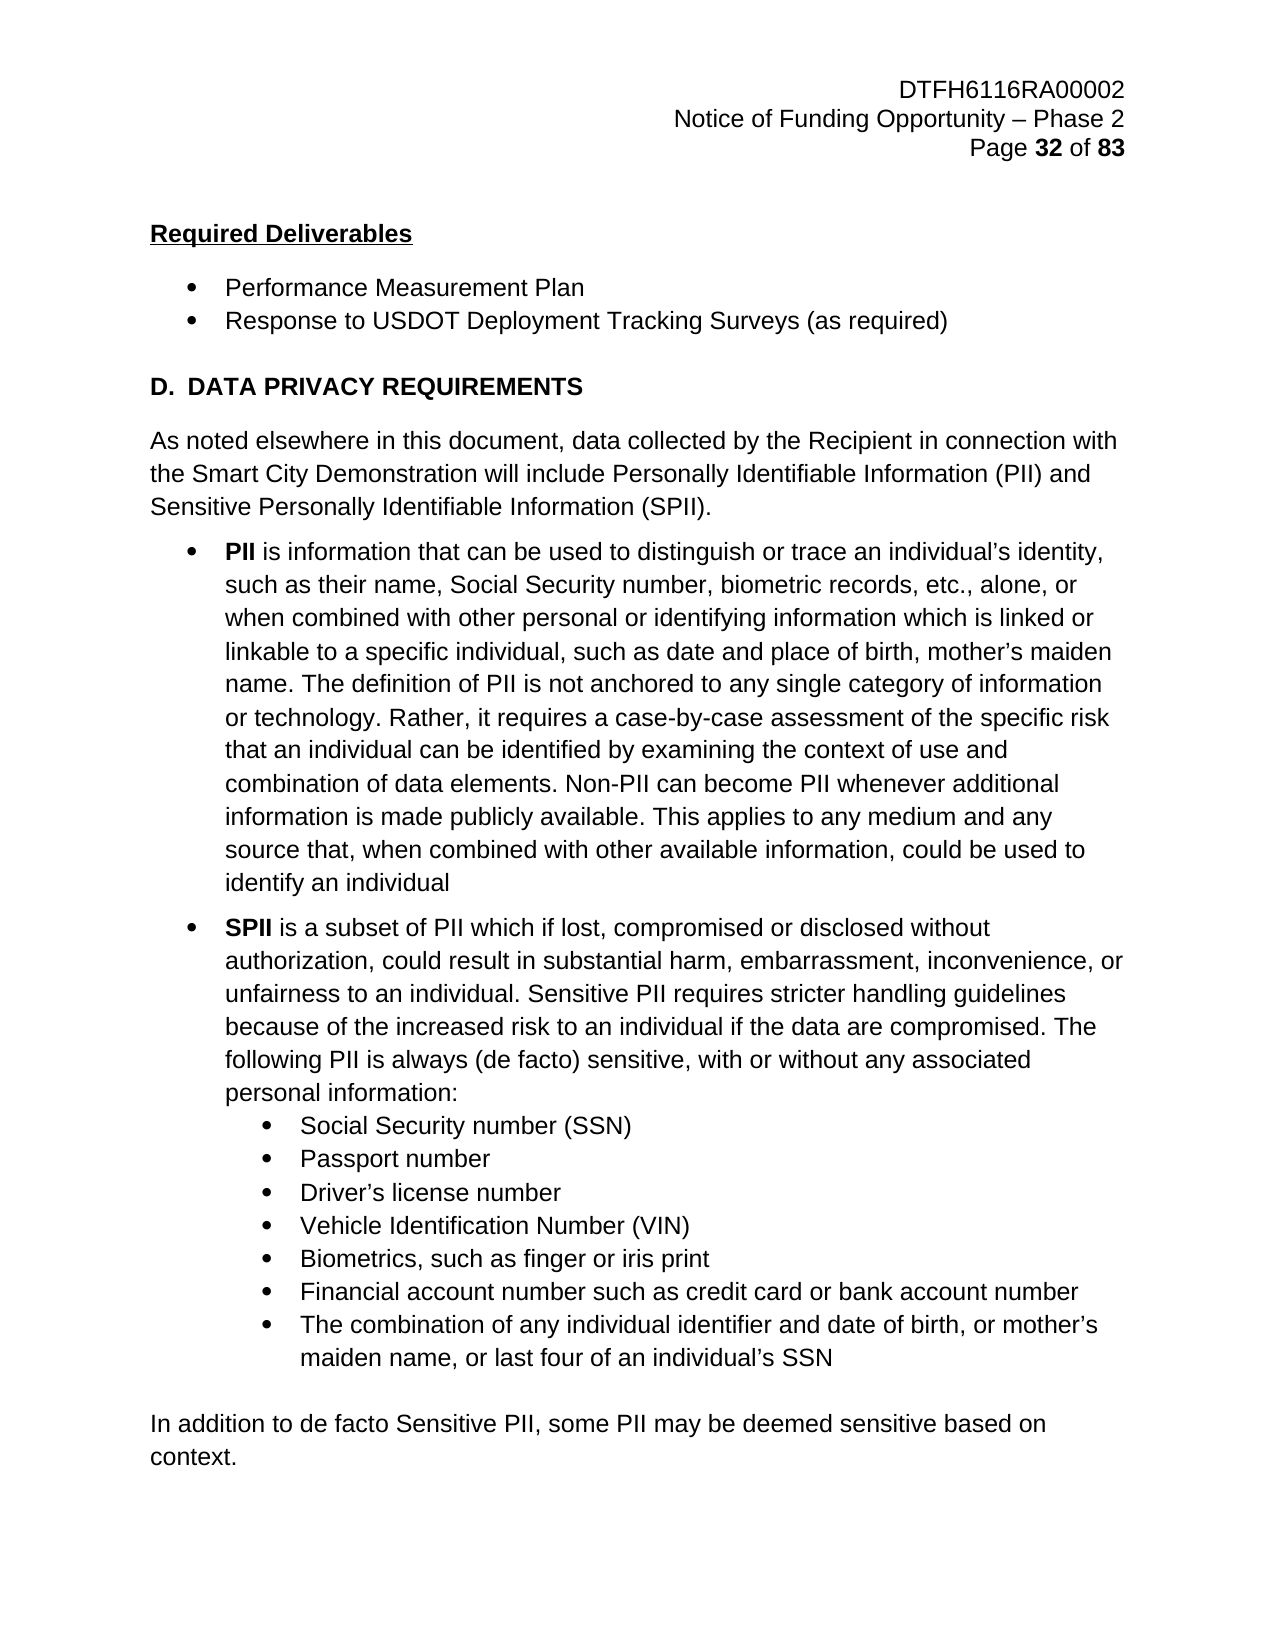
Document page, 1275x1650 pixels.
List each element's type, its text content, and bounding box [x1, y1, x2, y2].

list PII is information that can be used to distinguish or trace an individual’s identity, such as their name, Social Security number, biometric records, etc., alone, or when combined with other personal or identifying information which is linked or linkable to a specific individual, such as date and place of birth, mother’s maiden name. The definition of PII is not anchored to any single category of information or technology. Rather, it requires a case-by-case assessment of the specific risk that an individual can be identified by examining the context of use and combination of data elements. Non-PII can become PII whenever additional information is made publicly available. This applies to any medium and any source that, when combined with other available information, could be used to identify an individual [187, 537, 1125, 896]
list Performance Measurement Plan [187, 273, 1125, 301]
list DATA PRIVACY REQUIREMENTS [150, 372, 1125, 401]
list Biometrics, such as finger or iris print [262, 1244, 1125, 1273]
list Passport number [262, 1144, 1125, 1173]
list Driver’s license number [262, 1178, 1125, 1206]
text In addition to de facto Sensitive PII, some PII may be deemed sensitive based on context. [150, 1409, 1125, 1471]
list Financial account number such as credit card or bank account number [262, 1277, 1125, 1306]
list Vehicle Identification Number (VIN) [262, 1211, 1125, 1239]
list The combination of any individual identifier and date of birth, or mother’s maiden name, or last four of an individual’s SSN [262, 1310, 1125, 1372]
text As noted elsewhere in this document, data collected by the Recipient in connection with the Smart City Demonstration will include Personally Identifiable Information (PII) and Sensitive Personally Identifiable Information (SPII). [150, 426, 1125, 521]
list Response to USDOT Deployment Tracking Surveys (as required) [187, 306, 1125, 334]
text Required Deliverables [150, 219, 1125, 247]
list Social Security number (SSN) [262, 1111, 1125, 1140]
list SPII is a subset of PII which if lost, compromised or disclosed without authorization, could result in substantial harm, embarrassment, inconvenience, or unfairness to an individual. Sensitive PII requires stricter handling guidelines because of the increased risk to an individual if the data are compromised. The following PII is always (de facto) sensitive, with or without any associated personal information: [187, 913, 1125, 1107]
